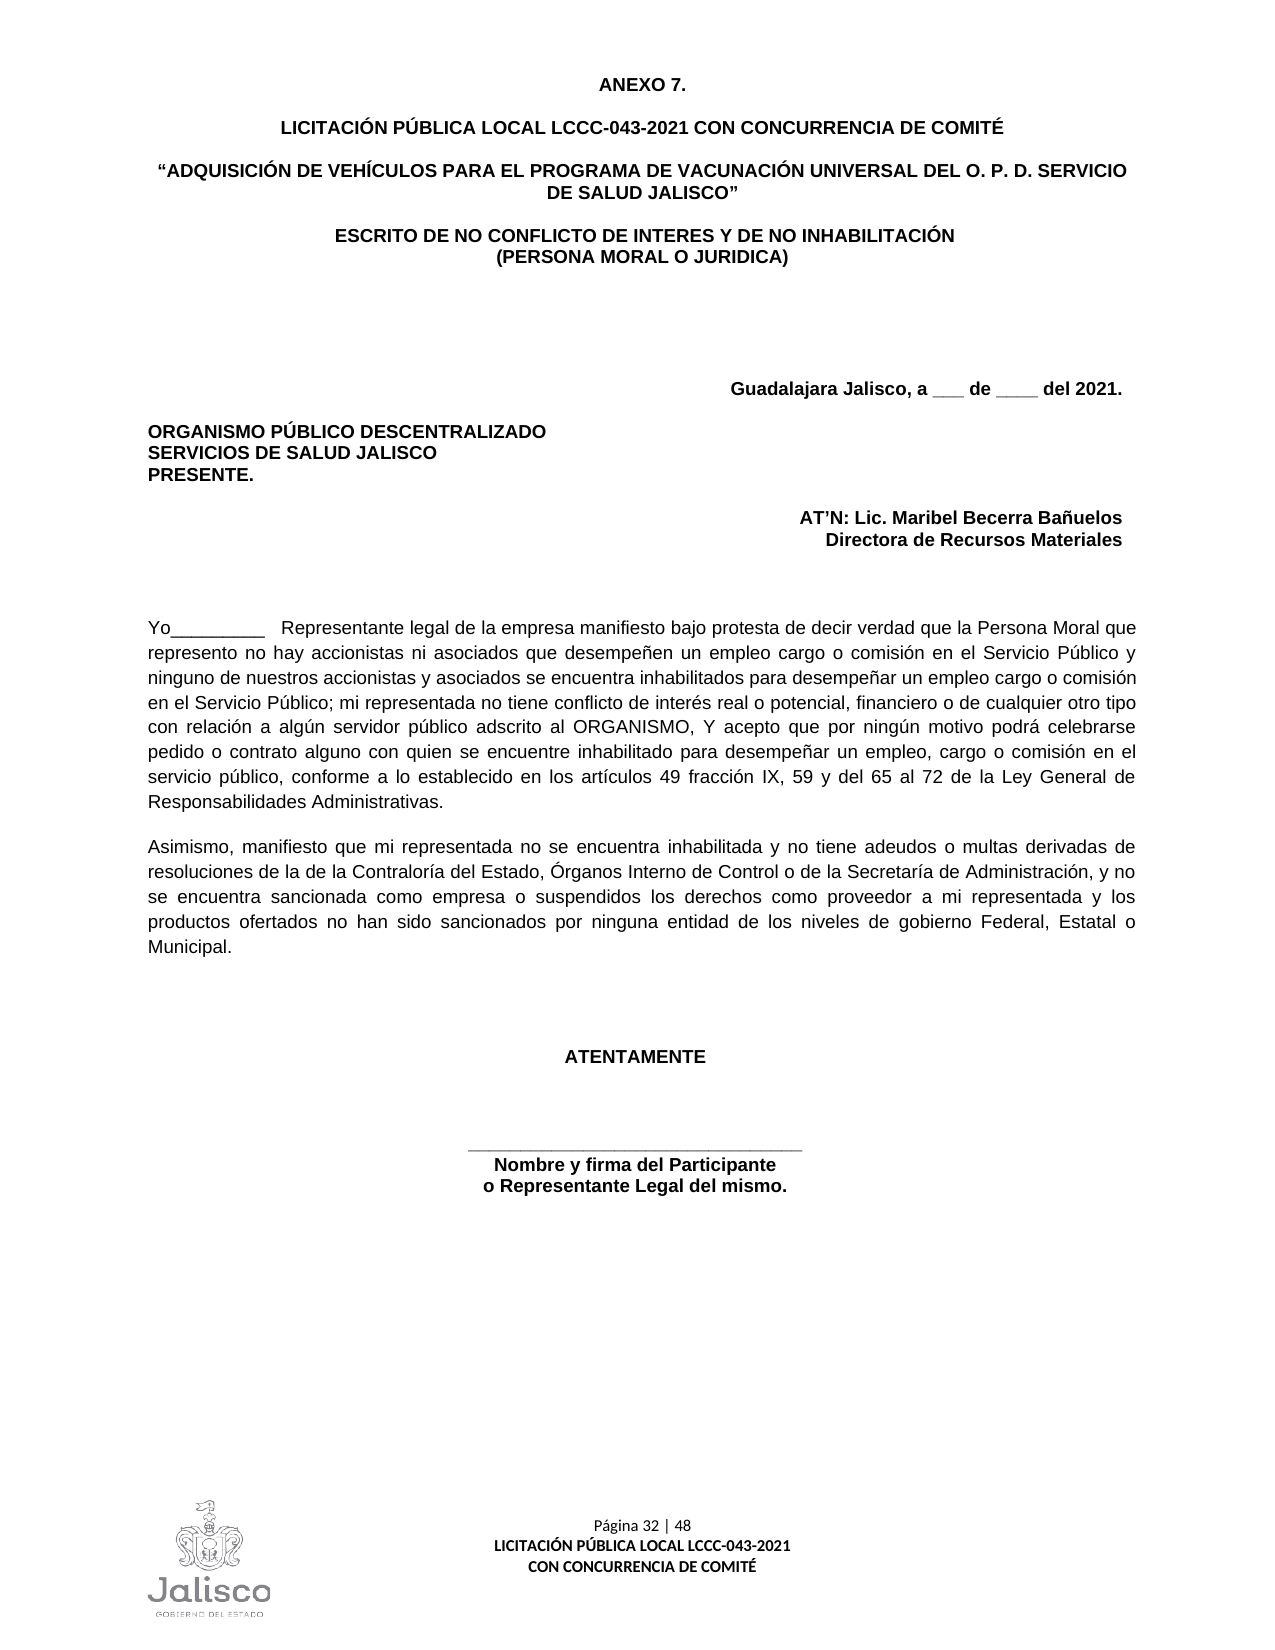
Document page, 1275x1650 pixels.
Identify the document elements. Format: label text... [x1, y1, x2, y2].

text SERVICIOS DE SALUD JALISCO [148, 442, 1122, 464]
text o Representante Legal del mismo. [148, 1175, 1122, 1197]
text AT’N: Lic. Maribel Becerra Bañuelos [148, 507, 1122, 528]
text ANEXO 7. [148, 74, 1137, 95]
text ________________________________ [148, 1132, 1122, 1154]
text Directora de Recursos Materiales [148, 528, 1122, 550]
text LICITACIÓN PÚBLICA LOCAL LCCC-043-2021 CON CONCURRENCIA DE COMITÉ [148, 117, 1137, 138]
text Guadalajara Jalisco, a ___ de ____ del 2021. [148, 377, 1122, 399]
text Yo_________ Representante legal de la empresa manifiesto bajo protesta de decir verdad que la Persona Moral que represento no hay accionistas ni asociados que desempeñen un empleo cargo o comisión en el Servicio Público y ninguno de nuestros accionistas y asociados se encuentra inhabilitados para desempeñar un empleo cargo o comisión en el Servicio Público; mi representada no tiene conflicto de interés real o potencial, financiero o de cualquier otro tipo con relación a algún servidor público adscrito al ORGANISMO, Y acepto que por ningún motivo podrá celebrarse pedido o contrato alguno con quien se encuentre inhabilitado para desempeñar un empleo, cargo o comisión en el servicio público, conforme a lo establecido en los artículos 49 fracción IX, 59 y del 65 al 72 de la Ley General de Responsabilidades Administrativas. [148, 617, 1137, 812]
text ORGANISMO PÚBLICO DESCENTRALIZADO [148, 421, 1122, 442]
picture [147, 1500, 271, 1617]
text “ADQUISICIÓN DE VEHÍCULOS PARA EL PROGRAMA DE VACUNACIÓN UNIVERSAL DEL O. P. D. SERVICIO DE SALUD JALISCO” [148, 160, 1137, 203]
text Asimismo, manifiesto que mi representada no se encuentra inhabilitada y no tiene adeudos o multas derivadas de resoluciones de la de la Contraloría del Estado, Órganos Interno de Control o de la Secretaría de Administración, y no se encuentra sancionada como empresa o suspendidos los derechos como proveedor a mi representada y los productos ofertados no han sido sancionados por ninguna entidad de los niveles de gobierno Federal, Estatal o Municipal. [148, 836, 1137, 957]
text ATENTAMENTE [148, 1046, 1122, 1067]
text ESCRITO DE NO CONFLICTO DE INTERES Y DE NO INHABILITACIÓN [148, 225, 1137, 246]
text PRESENTE. [148, 464, 1122, 485]
text Nombre y firma del Participante [148, 1154, 1122, 1175]
text (PERSONA MORAL O JURIDICA) [148, 246, 1137, 268]
